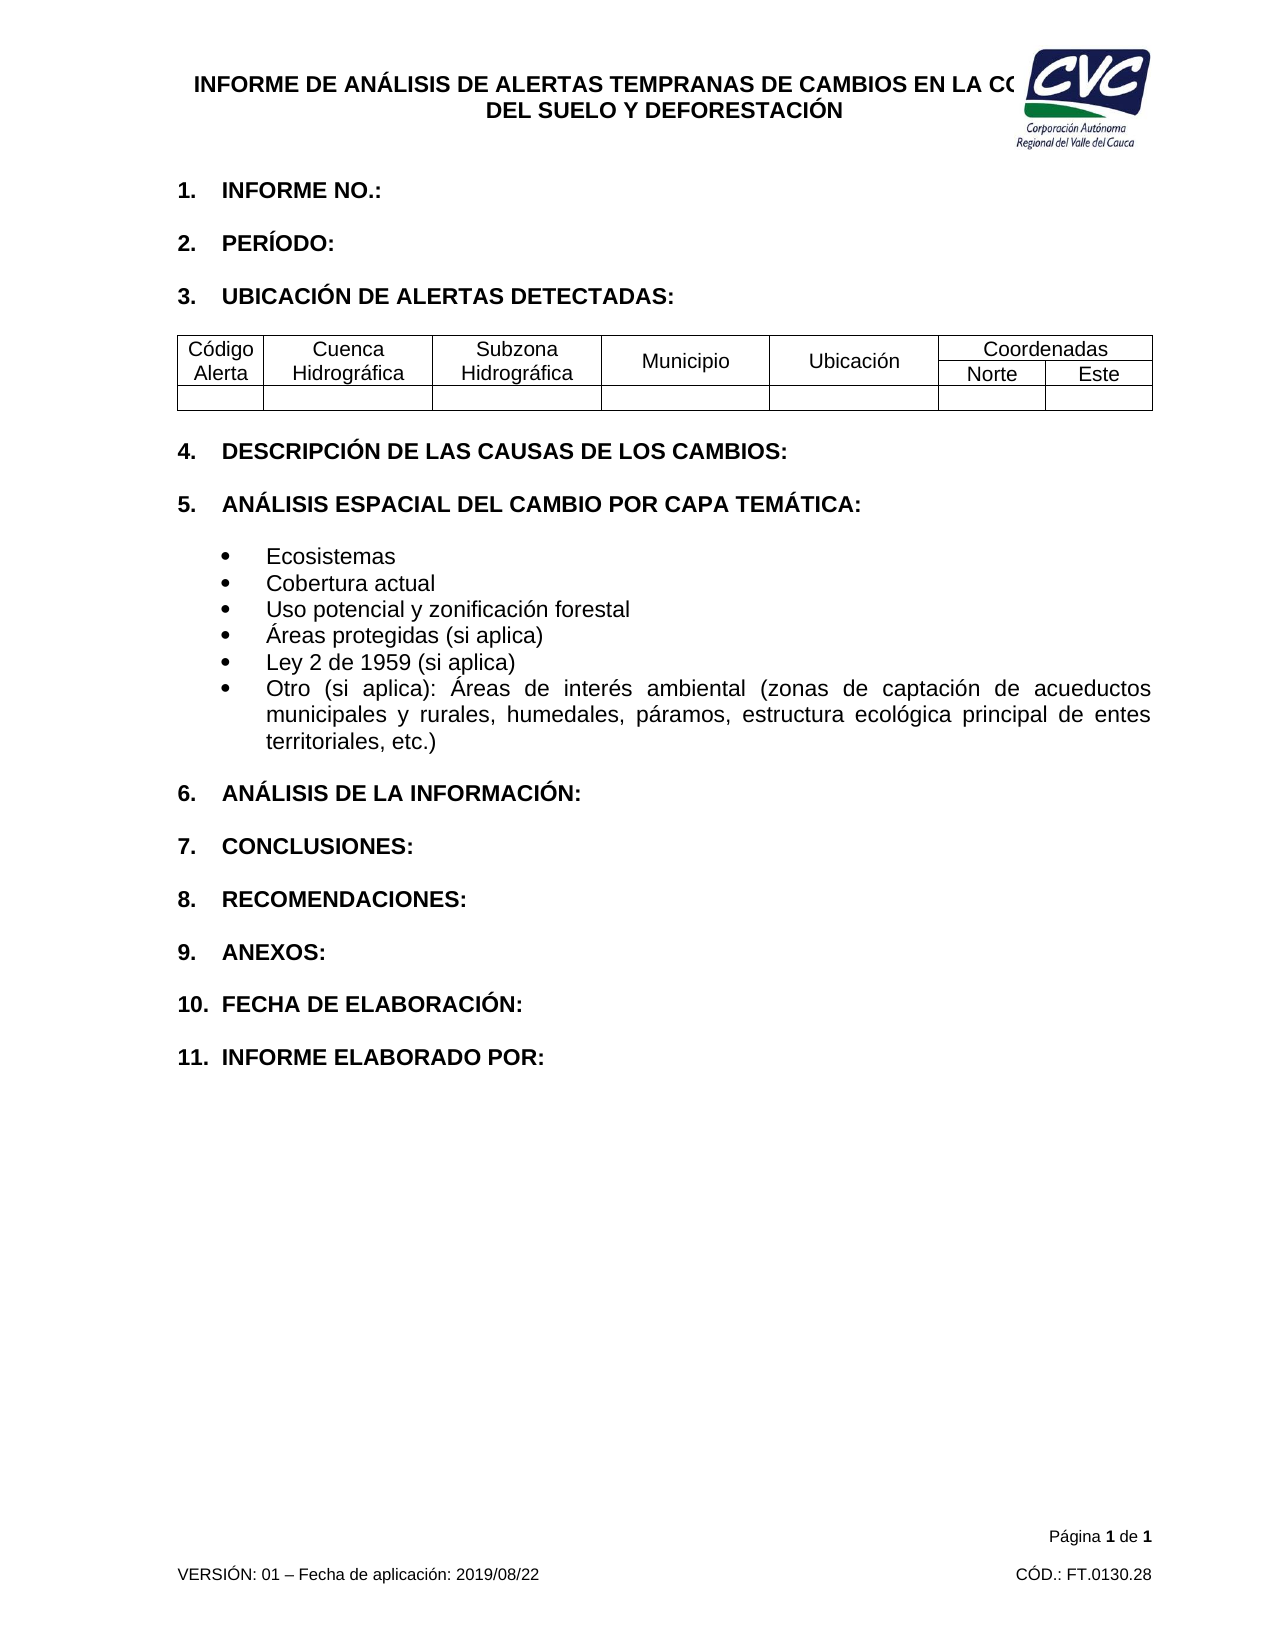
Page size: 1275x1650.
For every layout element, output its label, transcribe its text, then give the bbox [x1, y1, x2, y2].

table_header Código Alerta [178, 336, 263, 385]
table_cell [264, 386, 432, 410]
list RECOMENDACIONES: [177, 886, 1152, 912]
list CONCLUSIONES: [177, 833, 1152, 859]
table_cell Este [1046, 361, 1152, 385]
table_header Subzona Hidrográfica [433, 336, 601, 385]
table_header Coordenadas [939, 336, 1152, 360]
list Uso potencial y zonificación forestal [221, 596, 1152, 622]
list Ley 2 de 1959 (si aplica) [221, 649, 1152, 675]
list DESCRIPCIÓN DE LAS CAUSAS DE LOS CAMBIOS: [177, 438, 1152, 464]
picture [1014, 45, 1152, 150]
table_cell [939, 386, 1045, 410]
list Cobertura actual [221, 569, 1152, 596]
list Áreas protegidas (si aplica) [221, 622, 1152, 649]
table_header Ubicación [770, 336, 938, 385]
table_cell [1046, 386, 1152, 410]
table_cell Norte [939, 361, 1045, 385]
list ANÁLISIS DE LA INFORMACIÓN: [177, 780, 1152, 807]
table_cell [178, 386, 263, 410]
list UBICACIÓN DE ALERTAS DETECTADAS: [177, 283, 1152, 309]
list Ecosistemas [221, 543, 1152, 569]
list FECHA DE ELABORACIÓN: [177, 991, 1152, 1018]
list INFORME ELABORADO POR: [177, 1044, 1152, 1070]
list ANÁLISIS ESPACIAL DEL CAMBIO POR CAPA TEMÁTICA: [177, 491, 1152, 517]
table_header Cuenca Hidrográfica [264, 336, 432, 385]
table_cell [602, 386, 769, 410]
table_header Municipio [602, 336, 769, 385]
list INFORME NO.: [177, 177, 1152, 204]
list Otro (si aplica): Áreas de interés ambiental (zonas de captación de acueductos municipales y rurales, humedales, páramos, estructura ecológica principal de entes territoriales, etc.) [221, 675, 1152, 754]
table_cell [770, 386, 938, 410]
table_cell [433, 386, 601, 410]
list ANEXOS: [177, 938, 1152, 965]
list PERÍODO: [177, 230, 1152, 256]
